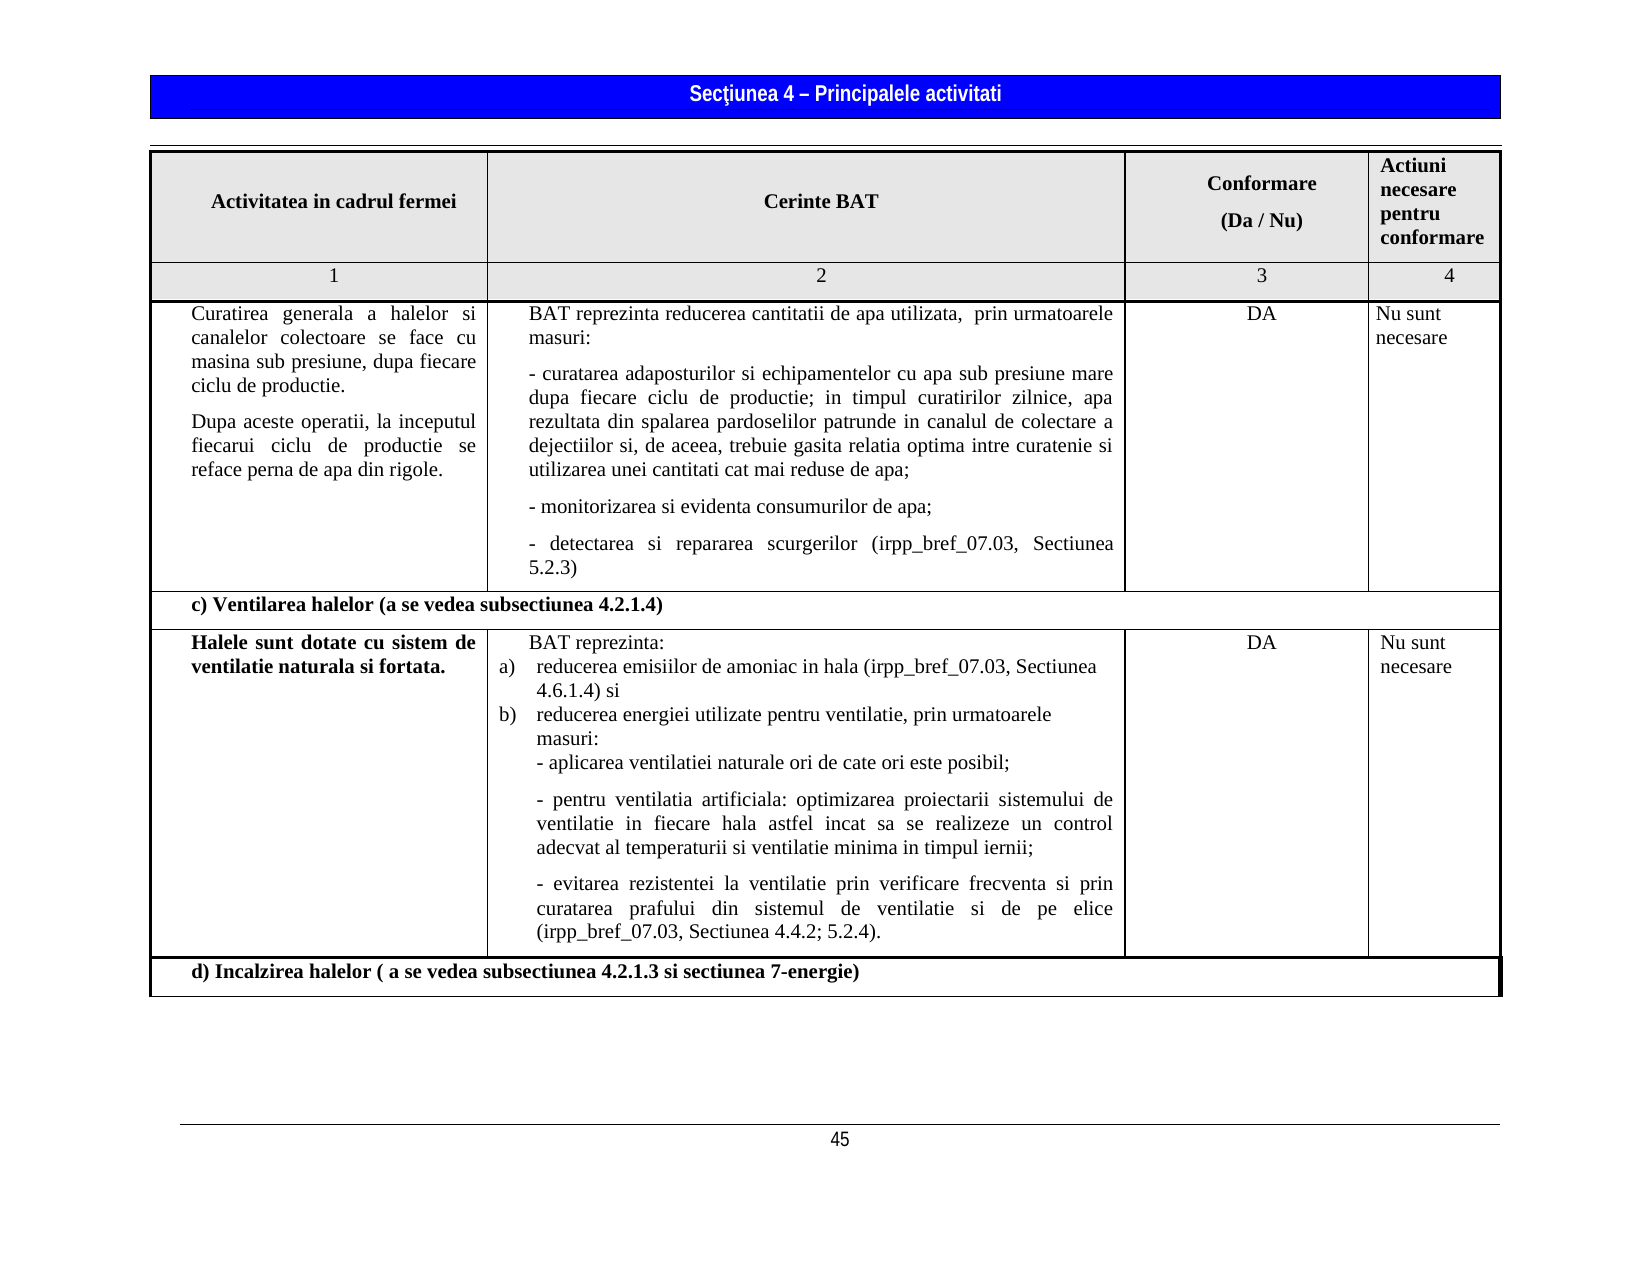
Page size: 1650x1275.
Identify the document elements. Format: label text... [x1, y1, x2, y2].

table_cell 3 [1126, 263, 1368, 299]
table_cell 1 [152, 263, 487, 299]
table_cell Curatirea generala a halelor si canalelor colectoare se face cu masina sub presiune, dupa fiecare ciclu de productie. Dupa aceste operatii, la inceputul fiecarui ciclu de productie se reface perna de apa din rigole. [152, 303, 487, 591]
table_header Conformare (Da / Nu) [1126, 153, 1368, 262]
table_cell BAT reprezinta reducerea cantitatii de apa utilizata, prin urmatoarele masuri: - curatarea adaposturilor si echipamentelor cu apa sub presiune mare dupa fiecare ciclu de productie; in timpul curatirilor zilnice, apa rezultata din spalarea pardoselilor patrunde in canalul de colectare a dejectiilor si, de aceea, trebuie gasita relatia optima intre curatenie si utilizarea unei cantitati cat mai reduse de apa; - monitorizarea si evidenta consumurilor de apa; - detectarea si repararea scurgerilor (irpp_bref_07.03, Sectiunea 5.2.3) [488, 303, 1124, 591]
table_header Cerinte BAT [488, 153, 1124, 262]
table_cell DA [1126, 303, 1368, 591]
table_cell DA [1126, 630, 1368, 956]
table_cell Nu sunt necesare [1369, 630, 1499, 956]
table_header Activitatea in cadrul fermei [152, 153, 487, 262]
table_header Actiuni necesare pentru conformare [1369, 153, 1499, 262]
table_cell c) Ventilarea halelor (a se vedea subsectiunea 4.2.1.4) [152, 592, 1499, 629]
table_cell BAT reprezinta: reducerea emisiilor de amoniac in hala (irpp_bref_07.03, Sectiunea 4.6.1.4) si reducerea energiei utilizate pentru ventilatie, prin urmatoarele masuri: - aplicarea ventilatiei naturale ori de cate ori este posibil; - pentru ventilatia artificiala: optimizarea proiectarii sistemului de ventilatie in fiecare hala astfel incat sa se realizeze un control adecvat al temperaturii si ventilatie minima in timpul iernii; - evitarea rezistentei la ventilatie prin verificare frecventa si prin curatarea prafului din sistemul de ventilatie si de pe elice (irpp_bref_07.03, Sectiunea 4.4.2; 5.2.4). [488, 630, 1124, 956]
table_cell Nu sunt necesare [1369, 303, 1499, 591]
table_cell 2 [488, 263, 1124, 299]
table_cell 4 [1369, 263, 1499, 299]
table_cell Halele sunt dotate cu sistem de ventilatie naturala si fortata. [152, 630, 487, 956]
table_cell d) Incalzirea halelor ( a se vedea subsectiunea 4.2.1.3 si sectiunea 7-energie) [152, 959, 1498, 996]
